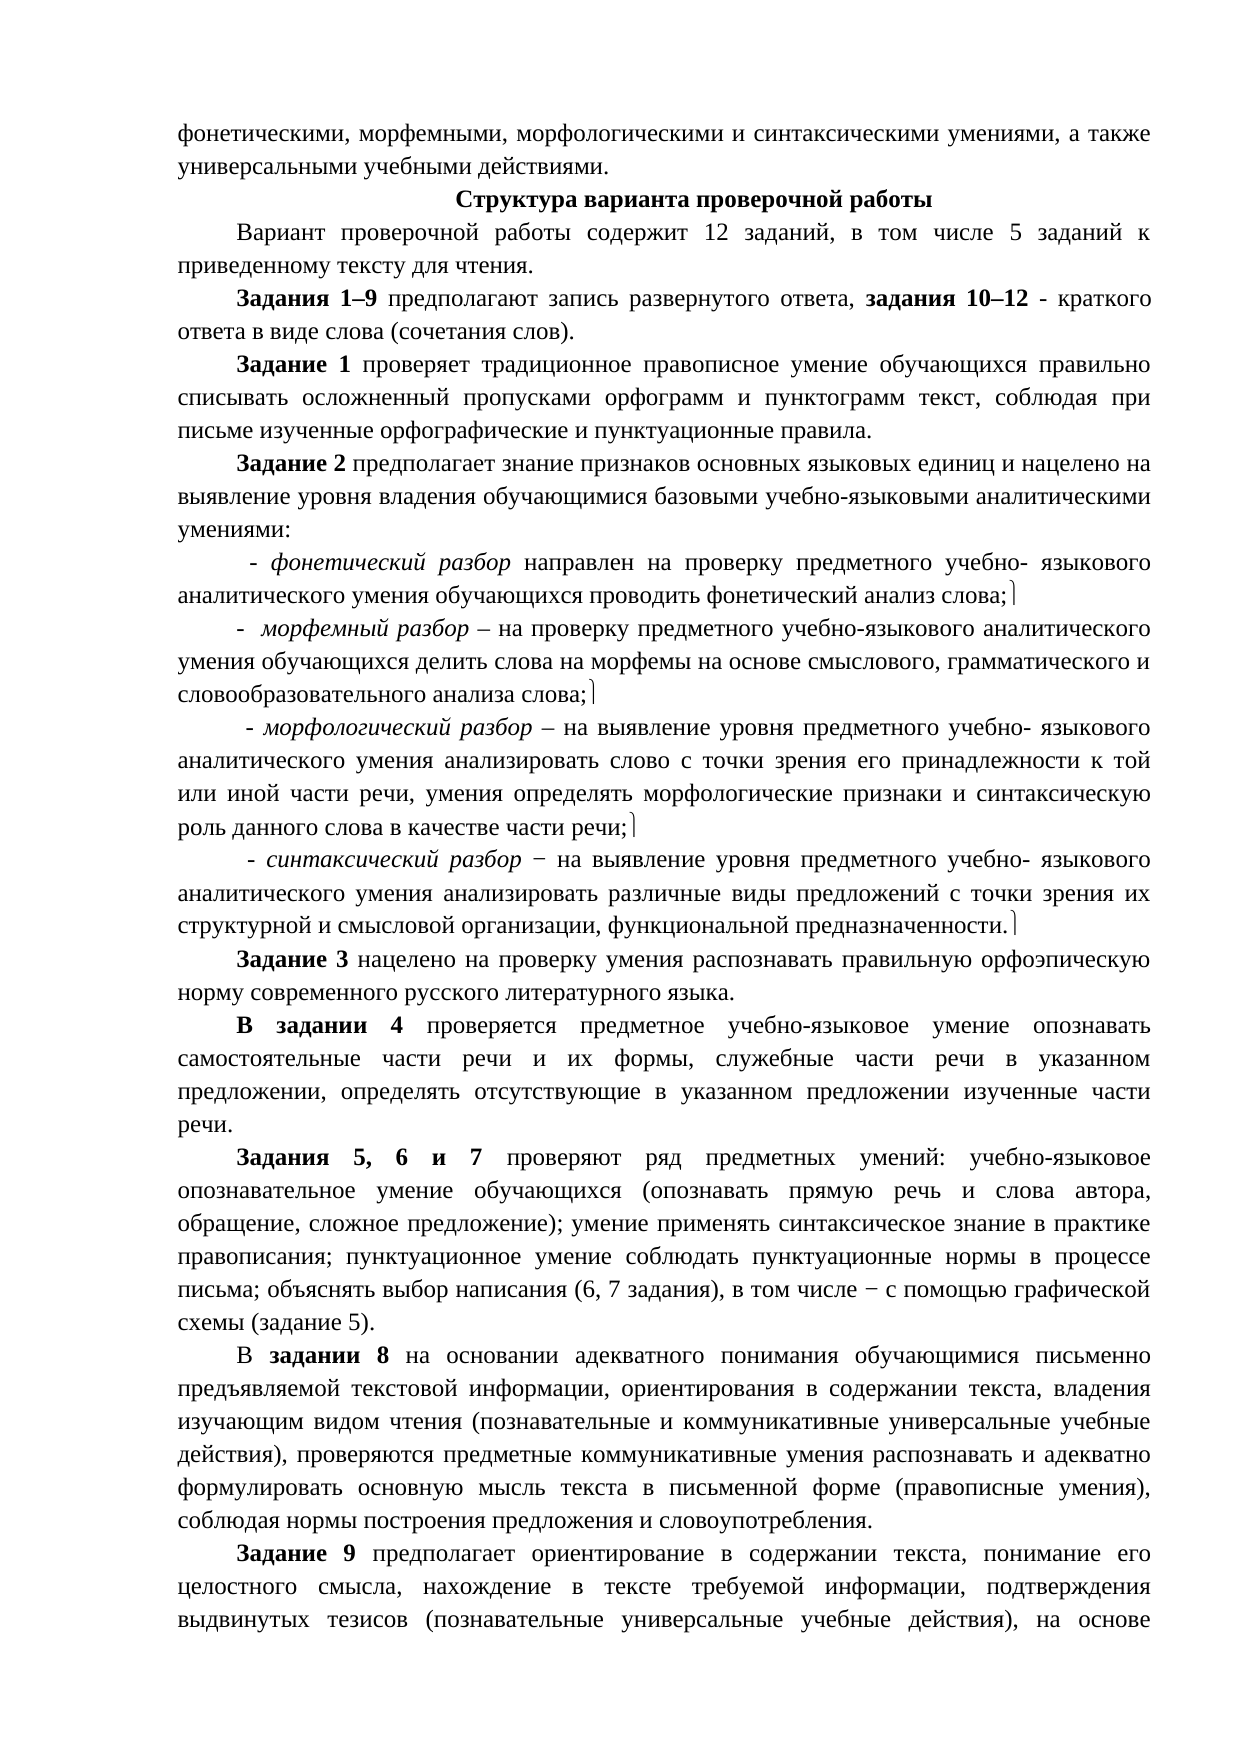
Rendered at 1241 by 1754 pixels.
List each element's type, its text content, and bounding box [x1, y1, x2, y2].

text Задания 5, 6 и 7 проверяют ряд предметных умений: учебно-языковое опознавательное умение обучающихся (опознавать прямую речь и слова автора, обращение, сложное предложение); умение применять синтаксическое знание в практике правописания; пунктуационное умение соблюдать пунктуационные нормы в процессе письма; объяснять выбор написания (6, 7 задания), в том числе − с помощью графической схемы (задание 5). [177, 1142, 1152, 1336]
text - морфемный разбор – на проверку предметного учебно-языкового аналитического умения обучающихся делить слова на морфемы на основе смыслового, грамматического и словообразовательного анализа слова; [177, 613, 1152, 708]
text Задание 1 проверяет традиционное правописное умение обучающихся правильно списывать осложненный пропусками орфограмм и пунктограмм текст, соблюдая при письме изученные орфографические и пунктуационные правила. [177, 349, 1152, 444]
text Задание 3 нацелено на проверку умения распознавать правильную орфоэпическую норму современного русского литературного языка. [177, 944, 1152, 1005]
text В задании 4 проверяется предметное учебно-языковое умение опознавать самостоятельные части речи и их формы, служебные части речи в указанном предложении, определять отсутствующие в указанном предложении изученные части речи. [177, 1010, 1152, 1137]
text - фонетический разбор направлен на проверку предметного учебно- языкового аналитического умения обучающихся проводить фонетический анализ слова; [177, 547, 1152, 609]
text Структура варианта проверочной работы [177, 184, 1152, 213]
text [177, 1538, 1152, 1633]
text Задания 1–9 предполагают запись развернутого ответа, задания 10–12 - краткого ответа в виде слова (сочетания слов). [177, 283, 1152, 345]
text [177, 118, 1152, 180]
text Задание 2 предполагает знание признаков основных языковых единиц и нацелено на выявление уровня владения обучающимися базовыми учебно-языковыми аналитическими умениями: [177, 448, 1152, 543]
text В задании 8 на основании адекватного понимания обучающимися письменно предъявляемой текстовой информации, ориентирования в содержании текста, владения изучающим видом чтения (познавательные и коммуникативные универсальные учебные действия), проверяются предметные коммуникативные умения распознавать и адекватно формулировать основную мысль текста в письменной форме (правописные умения), соблюдая нормы построения предложения и словоупотребления. [177, 1340, 1152, 1534]
text Вариант проверочной работы содержит 12 заданий, в том числе 5 заданий к приведенному тексту для чтения. [177, 217, 1152, 279]
text - морфологический разбор – на выявление уровня предметного учебно- языкового аналитического умения анализировать слово с точки зрения его принадлежности к той или иной части речи, умения определять морфологические признаки и синтаксическую роль данного слова в качестве части речи; [177, 712, 1152, 840]
text - синтаксический разбор − на выявление уровня предметного учебно- языкового аналитического умения анализировать различные виды предложений с точки зрения их структурной и смысловой организации, функциональной предназначенности. [177, 844, 1152, 939]
